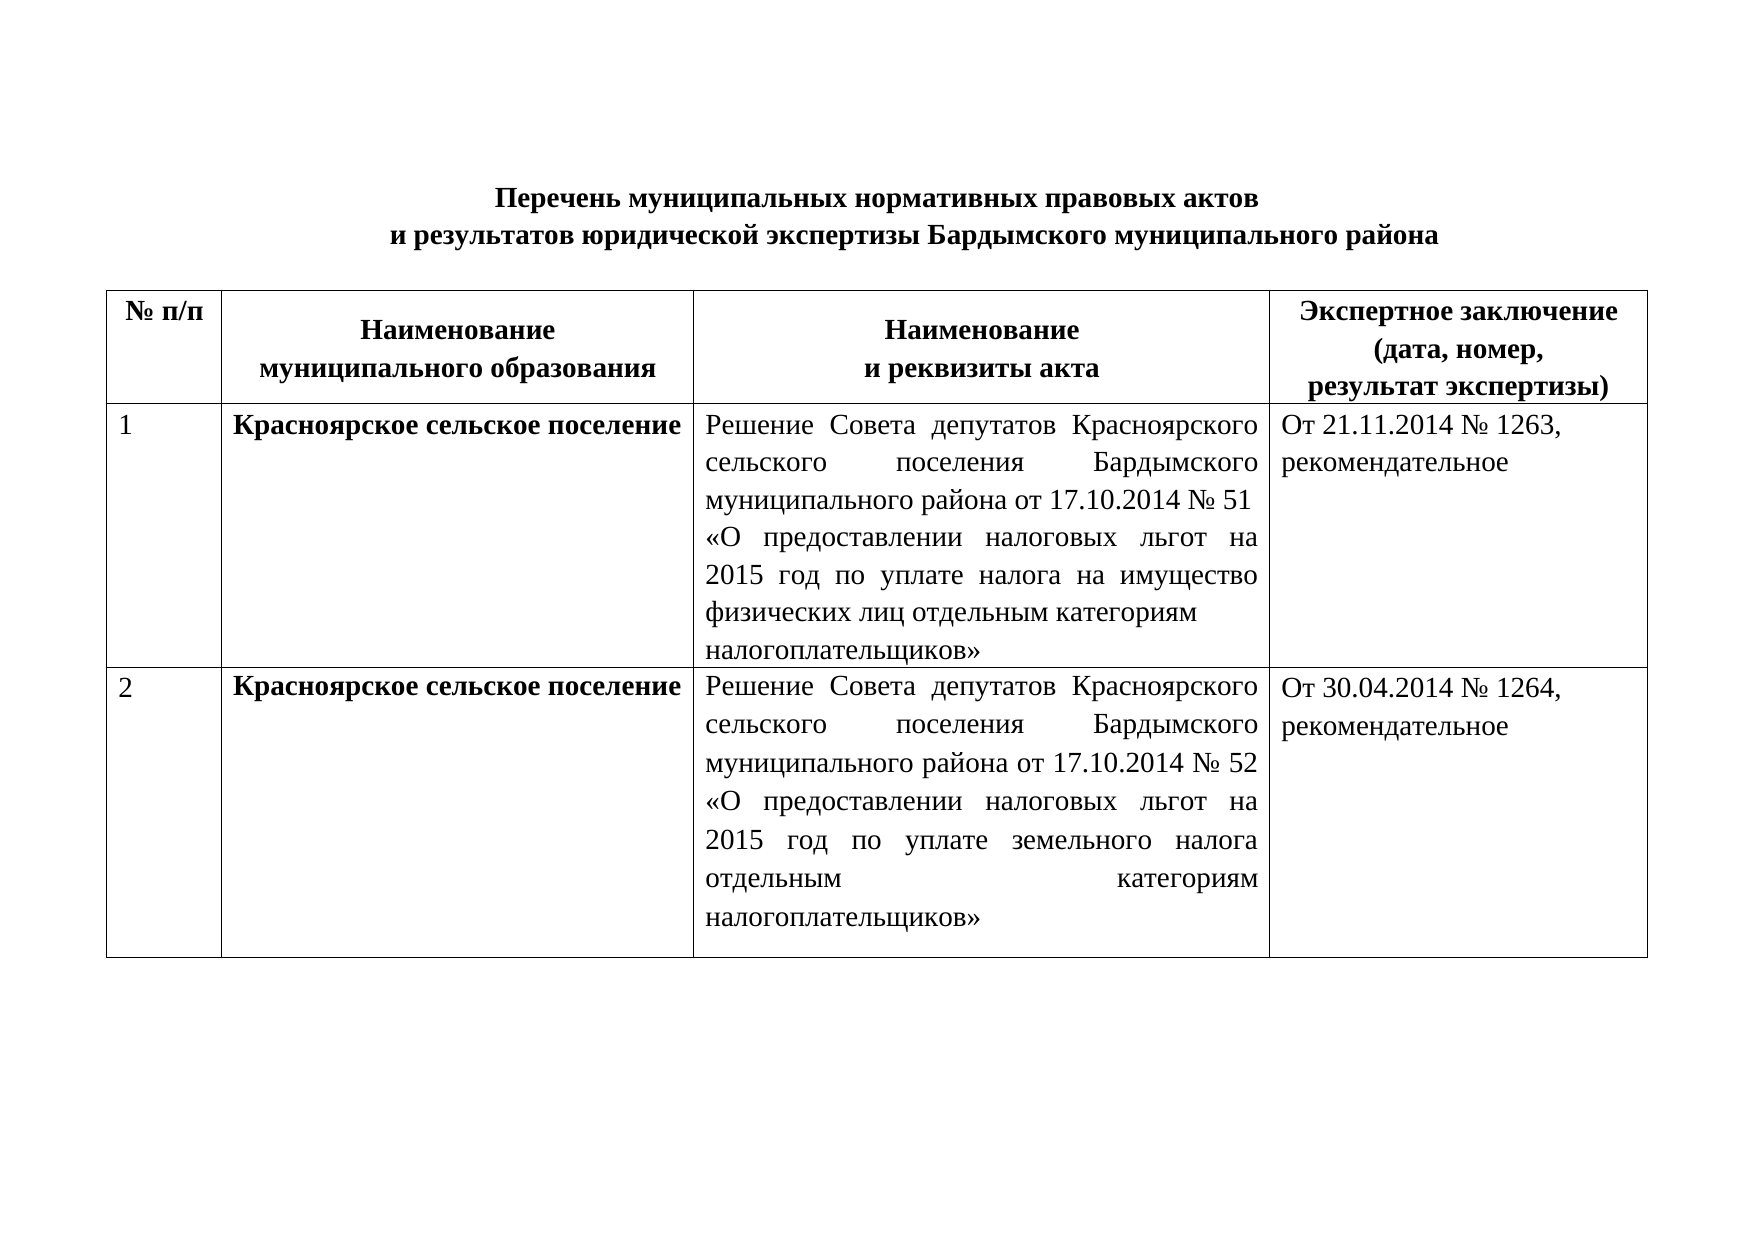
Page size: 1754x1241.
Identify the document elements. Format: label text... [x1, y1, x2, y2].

text и результатов юридической экспертизы Бардымского муниципального района [118, 215, 1636, 252]
table_header № п/п [107, 291, 221, 403]
table_cell 2 [107, 668, 221, 957]
table_cell Решение Совета депутатов Красноярского сельского поселения Бардымского муниципального района от 17.10.2014 № 51 «О предоставлении налоговых льгот на 2015 год по уплате налога на имущество физических лиц отдельным категориям налогоплательщиков» [694, 404, 1269, 667]
table_header Наименование муниципального образования [222, 291, 693, 403]
table_cell Красноярское сельское поселение [222, 404, 693, 667]
table_header Экспертное заключение (дата, номер, результат экспертизы) [1270, 291, 1647, 403]
table_cell От 30.04.2014 № 1264, рекомендательное [1270, 668, 1647, 957]
table_cell 1 [107, 404, 221, 667]
text Перечень муниципальных нормативных правовых актов [118, 177, 1636, 215]
table_cell Решение Совета депутатов Красноярского сельского поселения Бардымского муниципального района от 17.10.2014 № 52 «О предоставлении налоговых льгот на 2015 год по уплате земельного налога отдельным категориям налогоплательщиков» [694, 668, 1269, 957]
table_cell Красноярское сельское поселение [222, 668, 693, 957]
table_cell От 21.11.2014 № 1263, рекомендательное [1270, 404, 1647, 667]
table_header Наименование и реквизиты акта [694, 291, 1269, 403]
